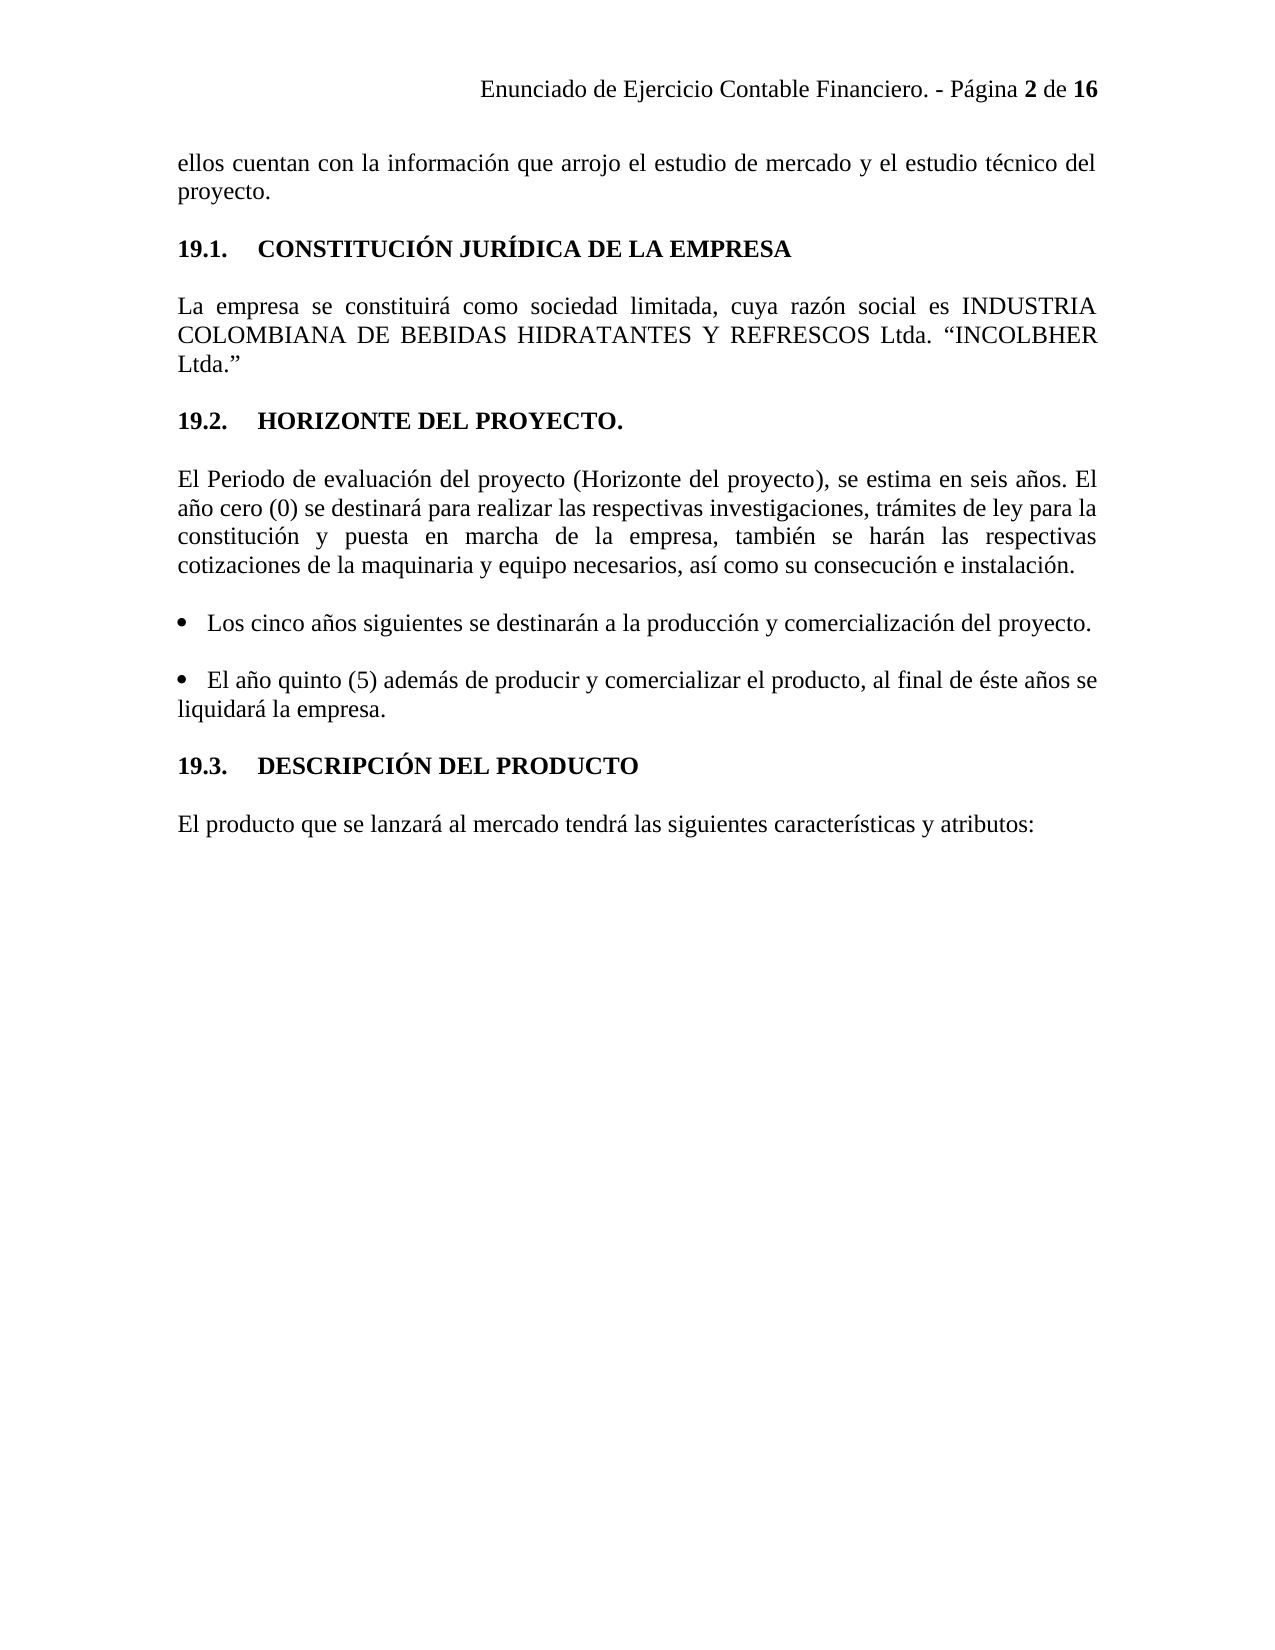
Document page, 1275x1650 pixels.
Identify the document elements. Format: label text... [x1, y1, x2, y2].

list El año quinto (5) además de producir y comercializar el producto, al final de éste años se liquidará la empresa. [177, 665, 1098, 723]
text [177, 148, 1098, 205]
text El producto que se lanzará al mercado tendrá las siguientes características y atributos: [177, 809, 1098, 838]
text La empresa se constituirá como sociedad limitada, cuya razón social es INDUSTRIA COLOMBIANA DE BEBIDAS HIDRATANTES Y REFRESCOS Ltda. “INCOLBHER Ltda.” [177, 291, 1098, 378]
list CONSTITUCIÓN JURÍDICA DE LA EMPRESA [177, 234, 1098, 263]
list DESCRIPCIÓN DEL PRODUCTO [177, 751, 1098, 780]
text El Periodo de evaluación del proyecto (Horizonte del proyecto), se estima en seis años. El año cero (0) se destinará para realizar las respectivas investigaciones, trámites de ley para la constitución y puesta en marcha de la empresa, también se harán las respectivas cotizaciones de la maquinaria y equipo necesarios, así como su consecución e instalación. [177, 464, 1098, 579]
list HORIZONTE DEL PROYECTO. [177, 406, 1098, 435]
list Los cinco años siguientes se destinarán a la producción y comercialización del proyecto. [177, 608, 1098, 636]
